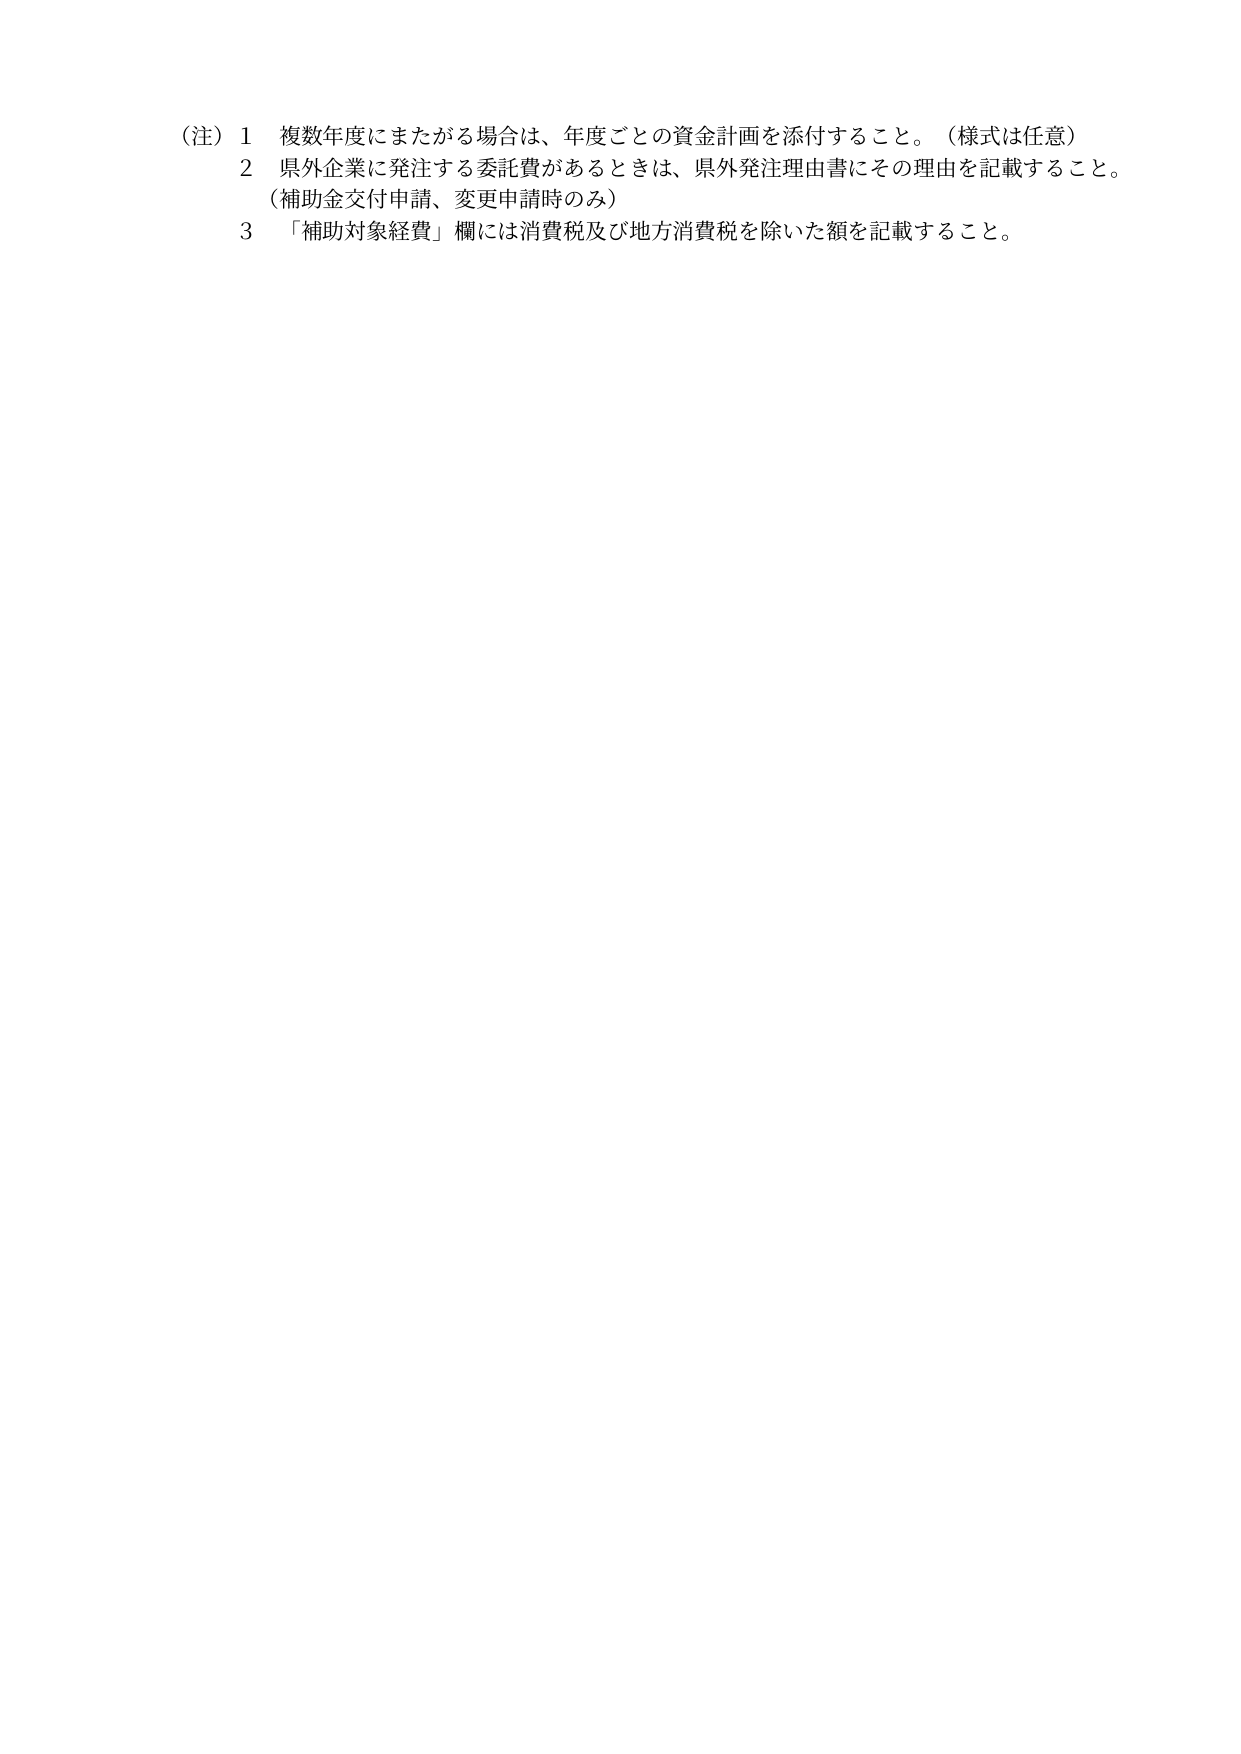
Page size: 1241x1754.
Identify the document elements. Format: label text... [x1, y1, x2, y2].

text ２ 県外企業に発注する委託費があるときは、県外発注理由書にその理由を記載すること。（補助金交付申請、変更申請時のみ） [235, 151, 1122, 214]
text （注）１ 複数年度にまたがる場合は、年度ごとの資金計画を添付すること。（様式は任意） [148, 119, 1122, 151]
text ３ 「補助対象経費」欄には消費税及び地方消費税を除いた額を記載すること。 [235, 214, 1122, 246]
